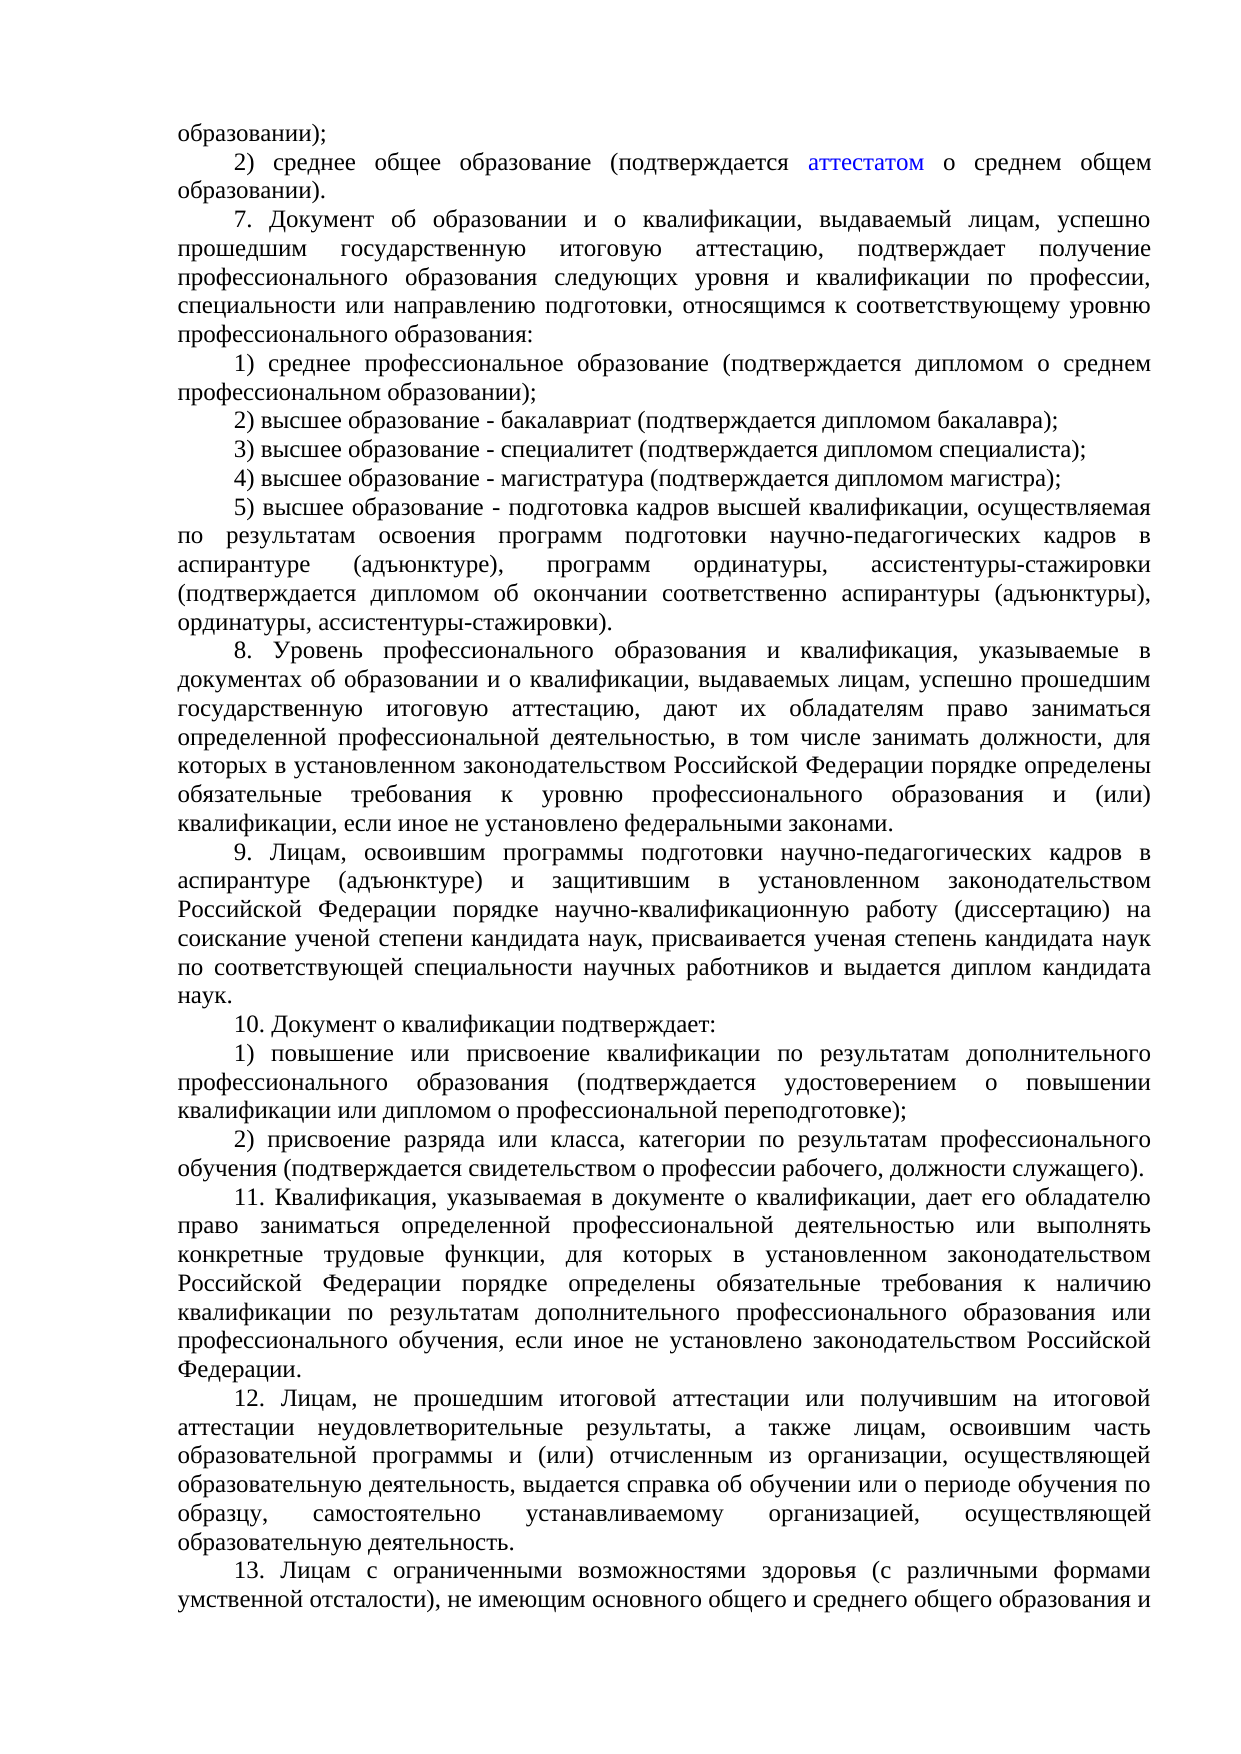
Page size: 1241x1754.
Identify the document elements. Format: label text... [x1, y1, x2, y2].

text 1) среднее профессиональное образование (подтверждается дипломом о среднем профессиональном образовании); [177, 348, 1152, 406]
text 2) среднее общее образование (подтверждается аттестатом о среднем общем образовании). [177, 147, 1152, 204]
text 12. Лицам, не прошедшим итоговой аттестации или получившим на итоговой аттестации неудовлетворительные результаты, а также лицам, освоившим часть образовательной программы и (или) отчисленным из организации, осуществляющей образовательную деятельность, выдается справка об обучении или о периоде обучения по образцу, самостоятельно устанавливаемому организацией, осуществляющей образовательную деятельность. [177, 1383, 1152, 1556]
text 9. Лицам, освоившим программы подготовки научно-педагогических кадров в аспирантуре (адъюнктуре) и защитившим в установленном законодательством Российской Федерации порядке научно-квалификационную работу (диссертацию) на соискание ученой степени кандидата наук, присваивается ученая степень кандидата наук по соответствующей специальности научных работников и выдается диплом кандидата наук. [177, 837, 1152, 1009]
text 2) присвоение разряда или класса, категории по результатам профессионального обучения (подтверждается свидетельством о профессии рабочего, должности служащего). [177, 1124, 1152, 1182]
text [177, 118, 1152, 147]
text 5) высшее образование - подготовка кадров высшей квалификации, осуществляемая по результатам освоения программ подготовки научно-педагогических кадров в аспирантуре (адъюнктуре), программ ординатуры, ассистентуры-стажировки (подтверждается дипломом об окончании соответственно аспирантуры (адъюнктуры), ординатуры, ассистентуры-стажировки). [177, 492, 1152, 636]
text 4) высшее образование - магистратура (подтверждается дипломом магистра); [177, 463, 1152, 492]
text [177, 1556, 1152, 1613]
text 10. Документ о квалификации подтверждает: [177, 1009, 1152, 1038]
text 8. Уровень профессионального образования и квалификация, указываемые в документах об образовании и о квалификации, выдаваемых лицам, успешно прошедшим государственную итоговую аттестацию, дают их обладателям право заниматься определенной профессиональной деятельностью, в том числе занимать должности, для которых в установленном законодательством Российской Федерации порядке определены обязательные требования к уровню профессионального образования и (или) квалификации, если иное не установлено федеральными законами. [177, 636, 1152, 837]
text 7. Документ об образовании и о квалификации, выдаваемый лицам, успешно прошедшим государственную итоговую аттестацию, подтверждает получение профессионального образования следующих уровня и квалификации по профессии, специальности или направлению подготовки, относящимся к соответствующему уровню профессионального образования: [177, 204, 1152, 348]
text 1) повышение или присвоение квалификации по результатам дополнительного профессионального образования (подтверждается удостоверением о повышении квалификации или дипломом о профессиональной переподготовке); [177, 1038, 1152, 1124]
text 2) высшее образование - бакалавриат (подтверждается дипломом бакалавра); [177, 406, 1152, 434]
text 11. Квалификация, указываемая в документе о квалификации, дает его обладателю право заниматься определенной профессиональной деятельностью или выполнять конкретные трудовые функции, для которых в установленном законодательством Российской Федерации порядке определены обязательные требования к наличию квалификации по результатам дополнительного профессионального образования или профессионального обучения, если иное не установлено законодательством Российской Федерации. [177, 1182, 1152, 1383]
text 3) высшее образование - специалитет (подтверждается дипломом специалиста); [177, 434, 1152, 463]
